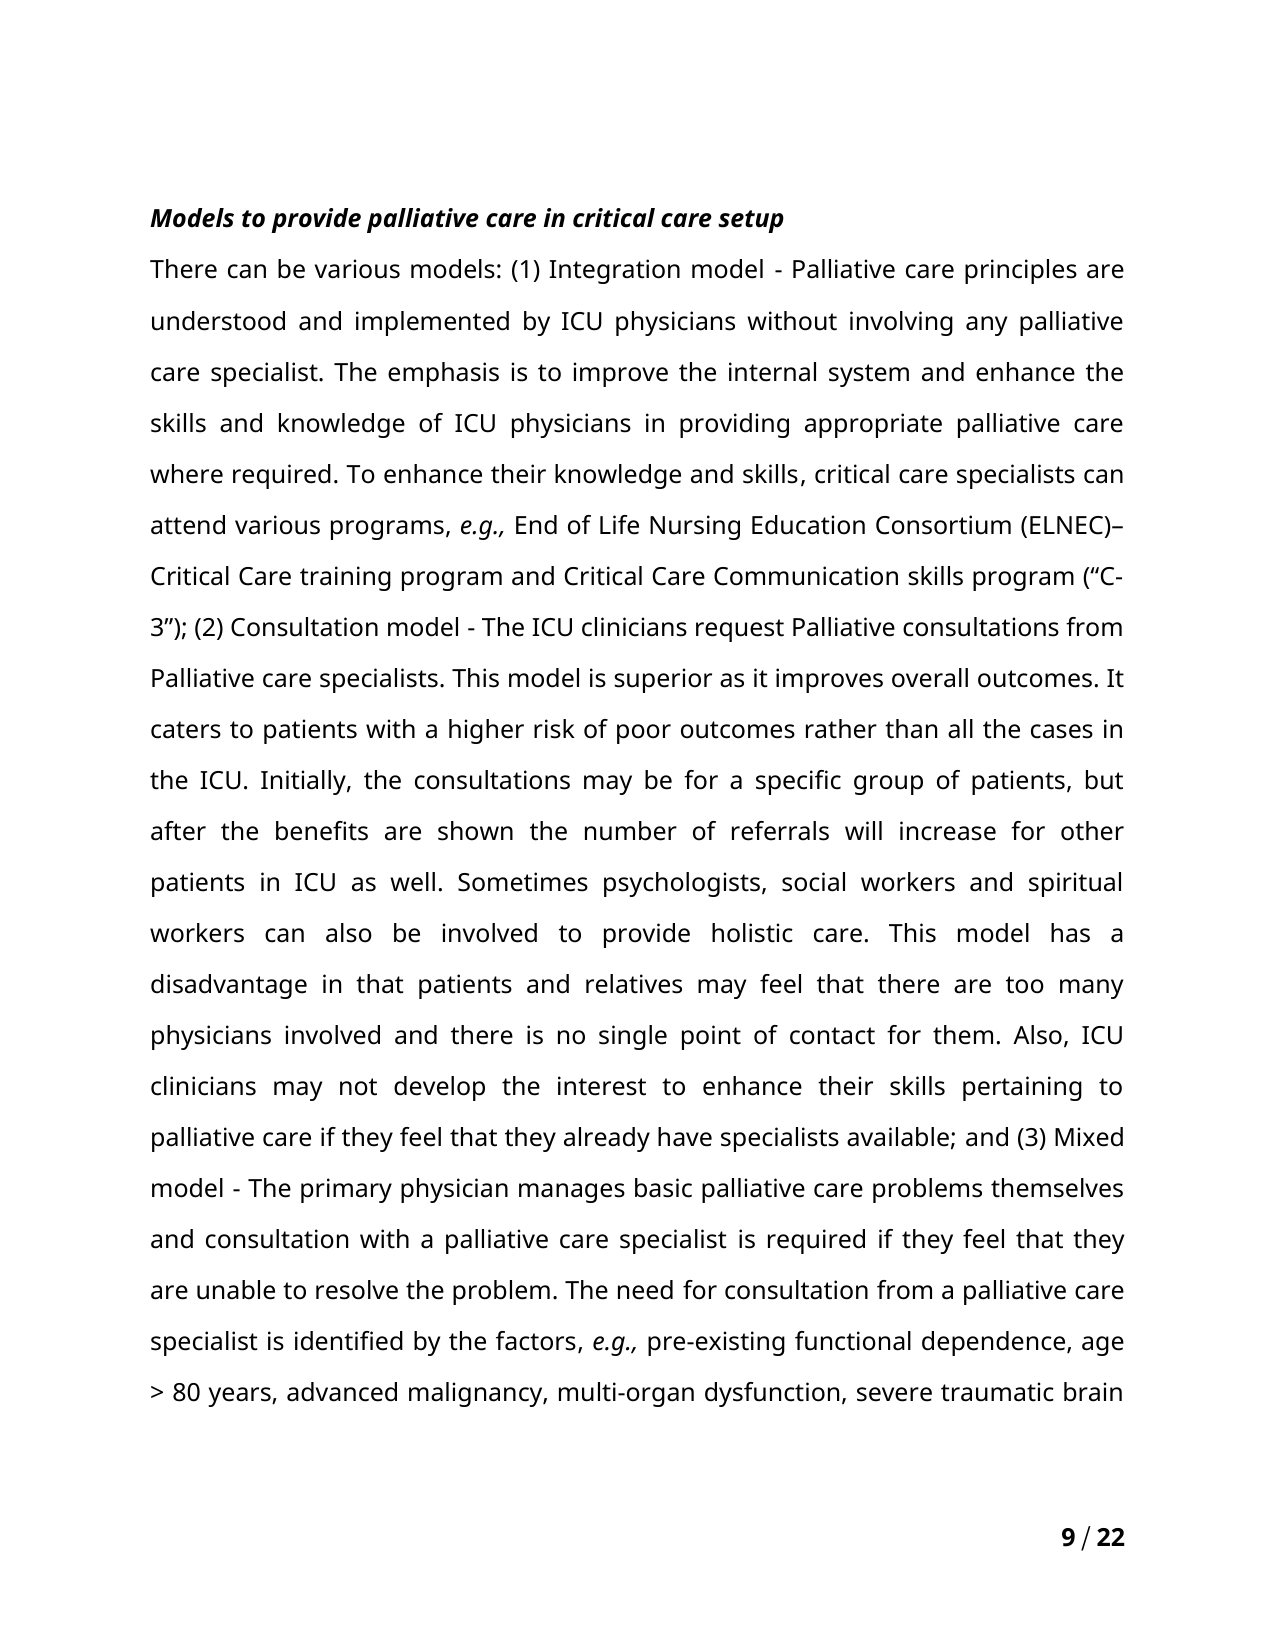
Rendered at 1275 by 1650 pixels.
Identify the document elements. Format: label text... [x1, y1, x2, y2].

text Models to provide palliative care in critical care setup [150, 201, 1125, 235]
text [150, 252, 1125, 1409]
